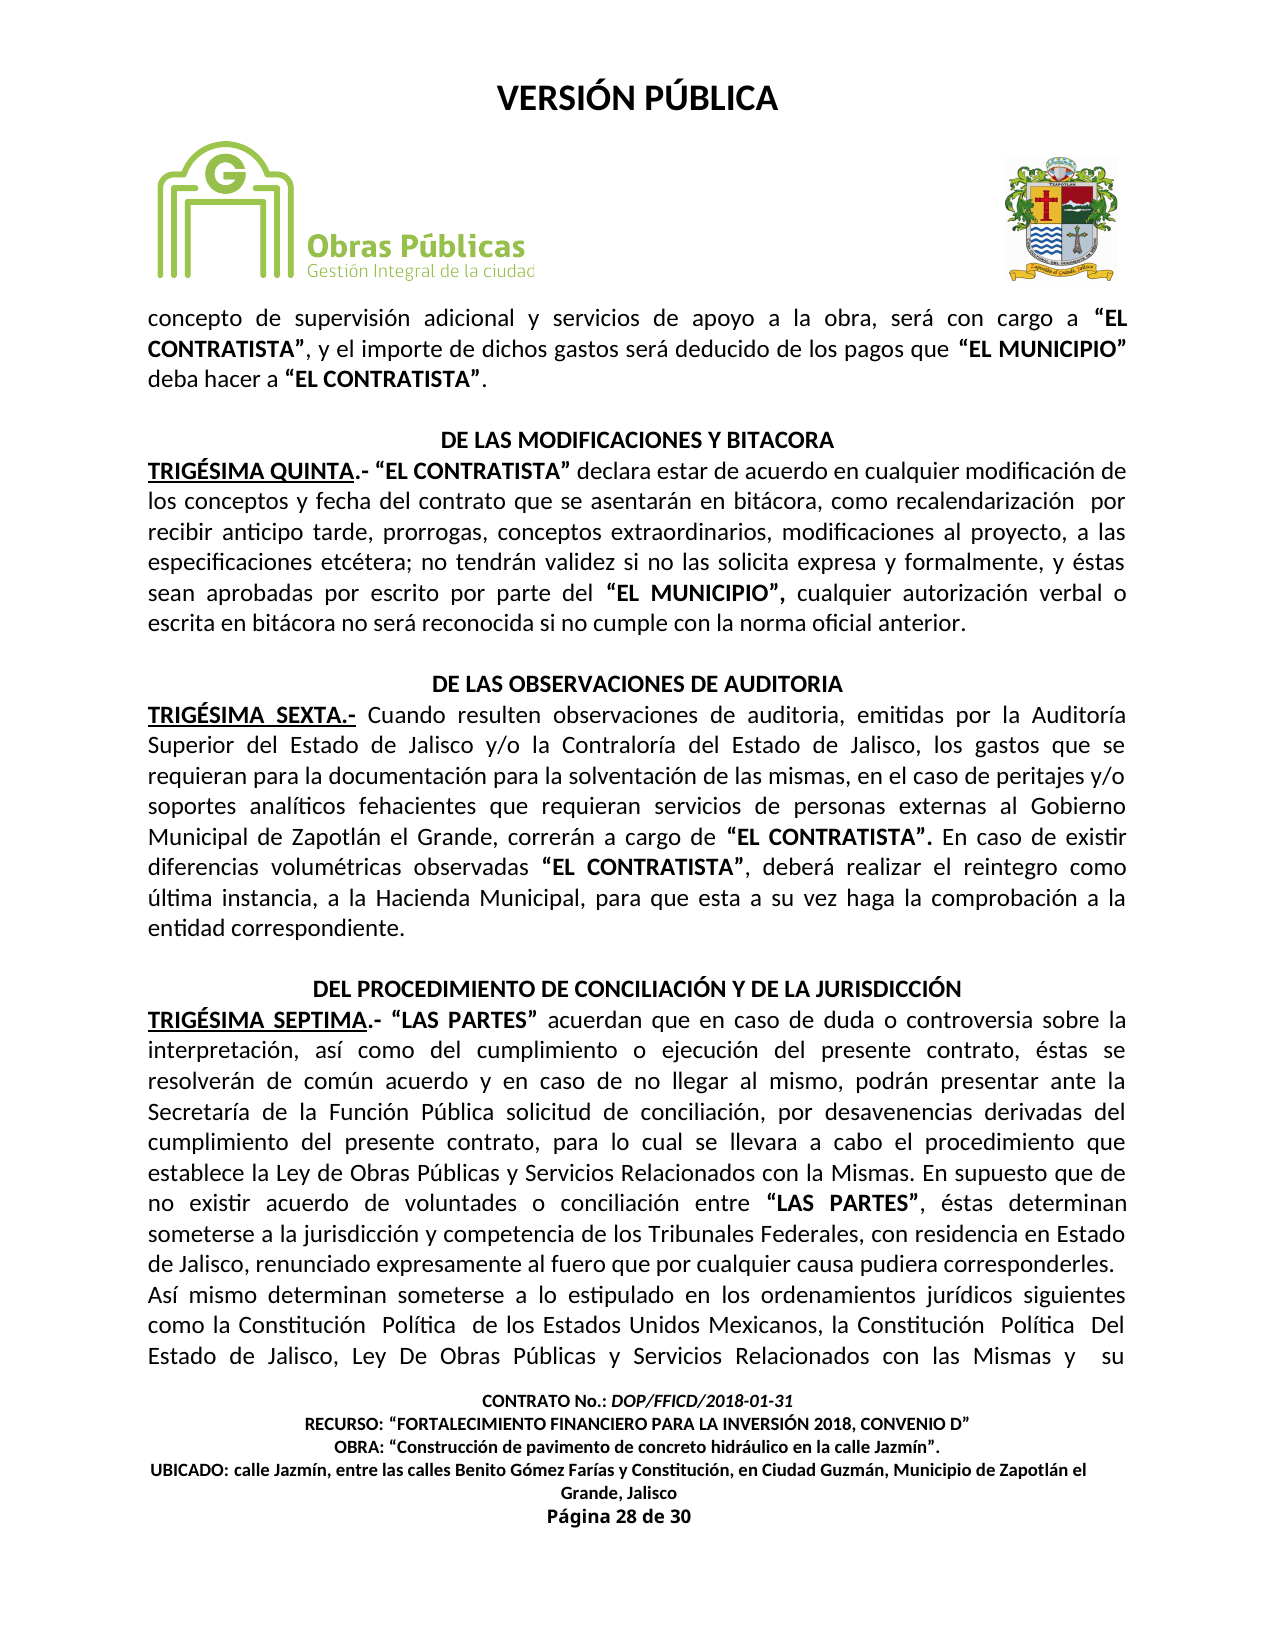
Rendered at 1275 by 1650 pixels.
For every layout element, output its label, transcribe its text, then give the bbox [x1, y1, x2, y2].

text DEL PROCEDIMIENTO DE CONCILIACIÓN Y DE LA JURISDICCIÓN [148, 974, 1127, 1004]
text TRIGÉSIMA SEPTIMA.- “LAS PARTES” acuerdan que en caso de duda o controversia sobre la interpretación, así como del cumplimiento o ejecución del presente contrato, éstas se resolverán de común acuerdo y en caso de no llegar al mismo, podrán presentar ante la Secretaría de la Función Pública solicitud de conciliación, por desavenencias derivadas del cumplimiento del presente contrato, para lo cual se llevara a cabo el procedimiento que establece la Ley de Obras Públicas y Servicios Relacionados con la Mismas. En supuesto que de no existir acuerdo de voluntades o conciliación entre “LAS PARTES”, éstas determinan someterse a la jurisdicción y competencia de los Tribunales Federales, con residencia en Estado de Jalisco, renunciado expresamente al fuero que por cualquier causa pudiera corresponderles. [148, 1004, 1127, 1279]
text DE LAS OBSERVACIONES DE AUDITORIA [148, 668, 1127, 699]
text TRIGÉSIMA QUINTA.- “EL CONTRATISTA” declara estar de acuerdo en cualquier modificación de los conceptos y fecha del contrato que se asentarán en bitácora, como recalendarización por recibir anticipo tarde, prorrogas, conceptos extraordinarios, modificaciones al proyecto, a las especificaciones etcétera; no tendrán validez si no las solicita expresa y formalmente, y éstas sean aprobadas por escrito por parte del “EL MUNICIPIO”, cualquier autorización verbal o escrita en bitácora no será reconocida si no cumple con la norma oficial anterior. [148, 455, 1127, 638]
text TRIGÉSIMA SEXTA.- Cuando resulten observaciones de auditoria, emitidas por la Auditoría Superior del Estado de Jalisco y/o la Contraloría del Estado de Jalisco, los gastos que se requieran para la documentación para la solventación de las mismas, en el caso de peritajes y/o soportes analíticos fehacientes que requieran servicios de personas externas al Gobierno Municipal de Zapotlán el Grande, correrán a cargo de “EL CONTRATISTA”. En caso de existir diferencias volumétricas observadas “EL CONTRATISTA”, deberá realizar el reintegro como última instancia, a la Hacienda Municipal, para que esta a su vez haga la comprobación a la entidad correspondiente. [148, 699, 1127, 943]
picture [157, 141, 535, 281]
picture [1005, 157, 1118, 281]
text DE LAS MODIFICACIONES Y BITACORA [148, 424, 1127, 455]
